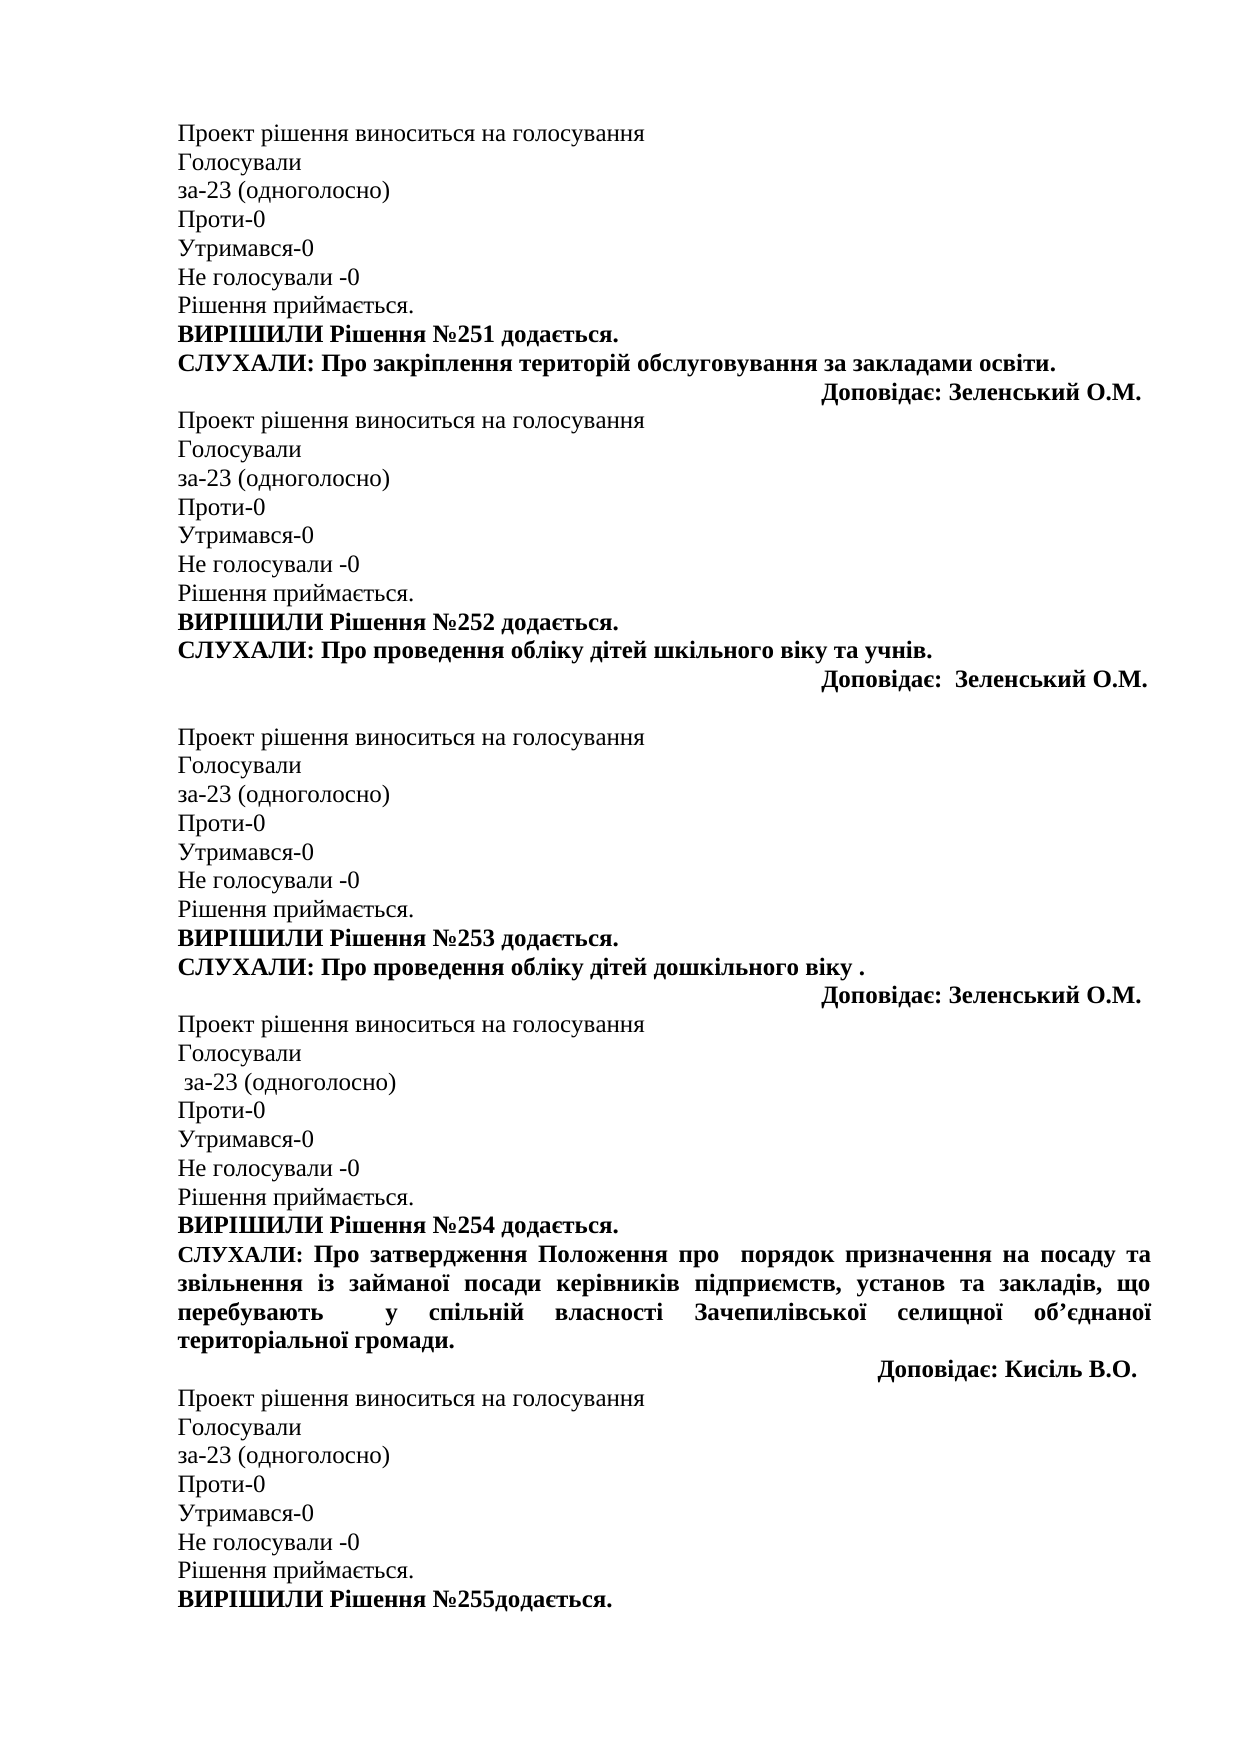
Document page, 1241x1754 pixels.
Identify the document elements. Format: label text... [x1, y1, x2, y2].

text Утримався-0 [177, 1498, 1152, 1527]
text СЛУХАЛИ: Про затвердження Положення про порядок призначення на посаду та звільнення із займаної посади керівників підприємств, установ та закладів, що перебувають у спільній власності Зачепилівської селищної об’єднаної територіальної громади. [177, 1239, 1152, 1354]
text Голосували [177, 751, 1152, 779]
text Доповідає: Зеленський О.М. [177, 377, 1152, 406]
text Проект рішення виноситься на голосування [177, 118, 1152, 147]
text ВИРІШИЛИ Рішення №251 додається. [177, 319, 1152, 348]
text СЛУХАЛИ: Про закріплення територій обслуговування за закладами освіти. [177, 348, 1152, 377]
text Рішення приймається. [177, 578, 1152, 607]
text Доповідає: Зеленський О.М. [177, 981, 1152, 1009]
text Утримався-0 [177, 233, 1152, 262]
text Рішення приймається. [177, 291, 1152, 319]
text за-23 (одноголосно) [177, 463, 1152, 492]
text Не голосували -0 [177, 1527, 1152, 1556]
text ВИРІШИЛИ Рішення №253 додається. [177, 923, 1152, 952]
text Проти-0 [177, 204, 1152, 233]
text Утримався-0 [177, 1124, 1152, 1153]
text ВИРІШИЛИ Рішення №254 додається. [177, 1211, 1152, 1239]
text Утримався-0 [177, 521, 1152, 549]
text за-23 (одноголосно) [177, 1441, 1152, 1469]
text за-23 (одноголосно) [177, 779, 1152, 808]
text Проект рішення виноситься на голосування [177, 722, 1152, 751]
text Доповідає: Зеленський О.М. [177, 664, 1152, 693]
text Проти-0 [177, 1469, 1152, 1498]
text ВИРІШИЛИ Рішення №255додається. [177, 1584, 1152, 1613]
text Не голосували -0 [177, 549, 1152, 578]
text за-23 (одноголосно) [177, 1067, 1152, 1096]
text Рішення приймається. [177, 894, 1152, 923]
text Проти-0 [177, 1096, 1152, 1124]
text за-23 (одноголосно) [177, 176, 1152, 204]
text Рішення приймається. [177, 1182, 1152, 1211]
text Утримався-0 [177, 837, 1152, 866]
text Проект рішення виноситься на голосування [177, 406, 1152, 434]
text Голосували [177, 1412, 1152, 1441]
text Проти-0 [177, 808, 1152, 837]
text Не голосували -0 [177, 866, 1152, 894]
text Рішення приймається. [177, 1556, 1152, 1584]
text ВИРІШИЛИ Рішення №252 додається. [177, 607, 1152, 636]
text Проти-0 [177, 492, 1152, 521]
text Проект рішення виноситься на голосування [177, 1009, 1152, 1038]
text СЛУХАЛИ: Про проведення обліку дітей дошкільного віку . [177, 952, 1152, 981]
text Доповідає: Кисіль В.О. [177, 1354, 1152, 1383]
text Не голосували -0 [177, 262, 1152, 291]
text Не голосували -0 [177, 1153, 1152, 1182]
text Голосували [177, 434, 1152, 463]
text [177, 1383, 1152, 1412]
text СЛУХАЛИ: Про проведення обліку дітей шкільного віку та учнів. [177, 636, 1152, 664]
text Голосували [177, 147, 1152, 176]
text Голосували [177, 1038, 1152, 1067]
